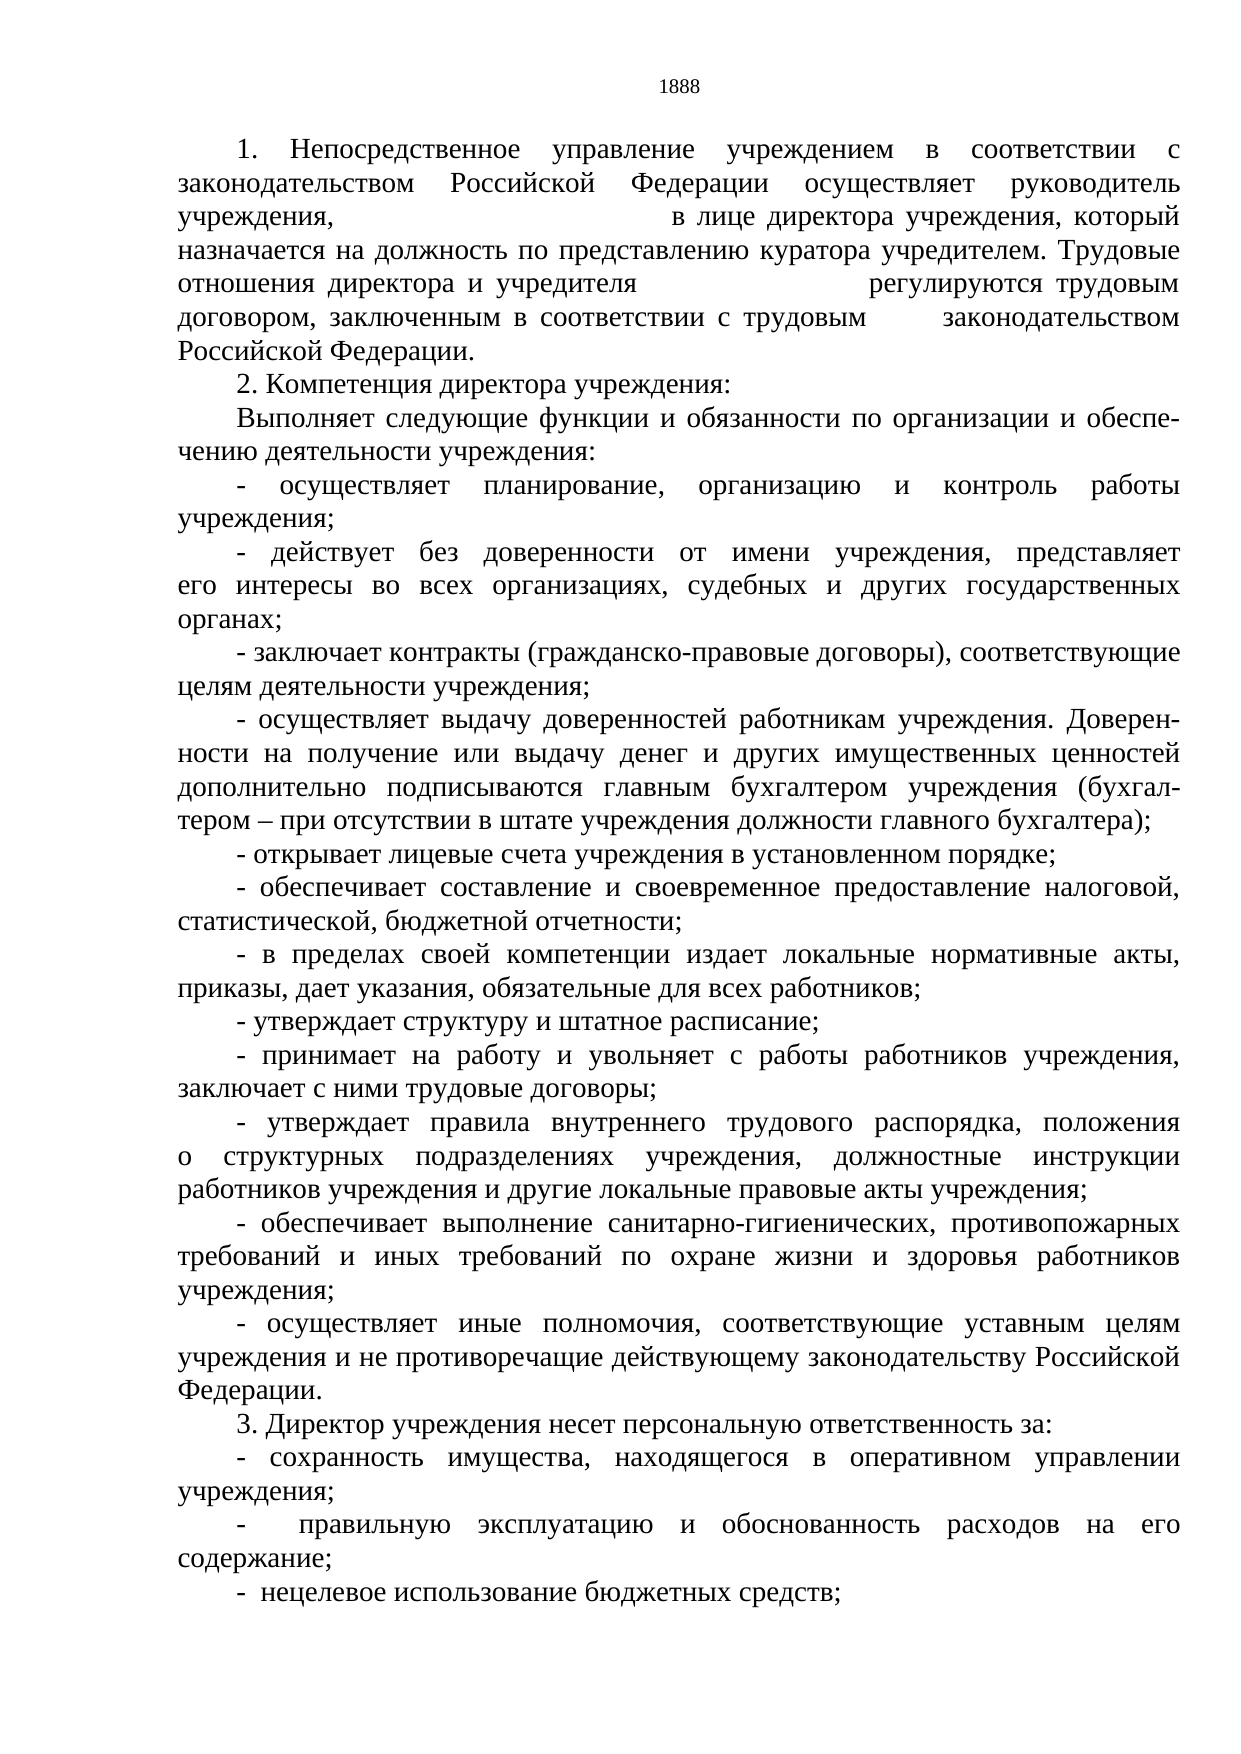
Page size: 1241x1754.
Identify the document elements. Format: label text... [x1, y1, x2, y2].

text - в пределах своей компетенции издает локальные нормативные акты, приказы, дает указания, обязательные для всех работников; [177, 936, 1181, 1003]
text - обеспечивает выполнение санитарно-гигиенических, противопожарных требований и иных требований по охране жизни и здоровья работников учреждения; [177, 1205, 1181, 1305]
text - осуществляет иные полномочия, соответствующие уставным целям учреждения и не противоречащие действующему законодательству Российской Федерации. [177, 1305, 1181, 1406]
text - правильную эксплуатацию и обоснованность расходов на его содержание; [177, 1507, 1181, 1574]
text - обеспечивает составление и своевременное предоставление налоговой, статистической, бюджетной отчетности; [177, 869, 1181, 936]
text 1. Непосредственное управление учреждением в соответствии с законодательством Российской Федерации осуществляет руководитель учреждения, в лице директора учреждения, который назначается на должность по представлению куратора учредителем. Трудовые отношения директора и учредителя регулируются трудовым договором, заключенным в соответствии с трудовым законодательством Российской Федерации. [177, 131, 1181, 366]
text - заключает контракты (гражданско-правовые договоры), соответствующие целям деятельности учреждения; [177, 634, 1181, 702]
text - сохранность имущества, находящегося в оперативном управлении учреждения; [177, 1439, 1181, 1507]
text - нецелевое использование бюджетных средств; [177, 1574, 1181, 1607]
text - принимает на работу и увольняет с работы работников учреждения, заключает с ними трудовые договоры; [177, 1037, 1181, 1104]
text - утверждает структуру и штатное расписание; [177, 1003, 1181, 1037]
text - утверждает правила внутреннего трудового распорядка, положения о структурных подразделениях учреждения, должностные инструкции работников учреждения и другие локальные правовые акты учреждения; [177, 1104, 1181, 1205]
text - действует без доверенности от имени учреждения, представляет его интересы во всех организациях, судебных и других государственных органах; [177, 534, 1181, 634]
text 3. Директор учреждения несет персональную ответственность за: [177, 1406, 1181, 1439]
text Выполняет следующие функции и обязанности по организации и обеспе- чению деятельности учреждения: [177, 400, 1181, 467]
text - осуществляет выдачу доверенностей работникам учреждения. Доверен- ности на получение или выдачу денег и других имущественных ценностей дополнительно подписываются главным бухгалтером учреждения (бухгал- тером – при отсутствии в штате учреждения должности главного бухгалтера); [177, 702, 1181, 836]
text - осуществляет планирование, организацию и контроль работы учреждения; [177, 467, 1181, 534]
text 2. Компетенция директора учреждения: [177, 366, 1181, 400]
text - открывает лицевые счета учреждения в установленном порядке; [177, 836, 1181, 869]
